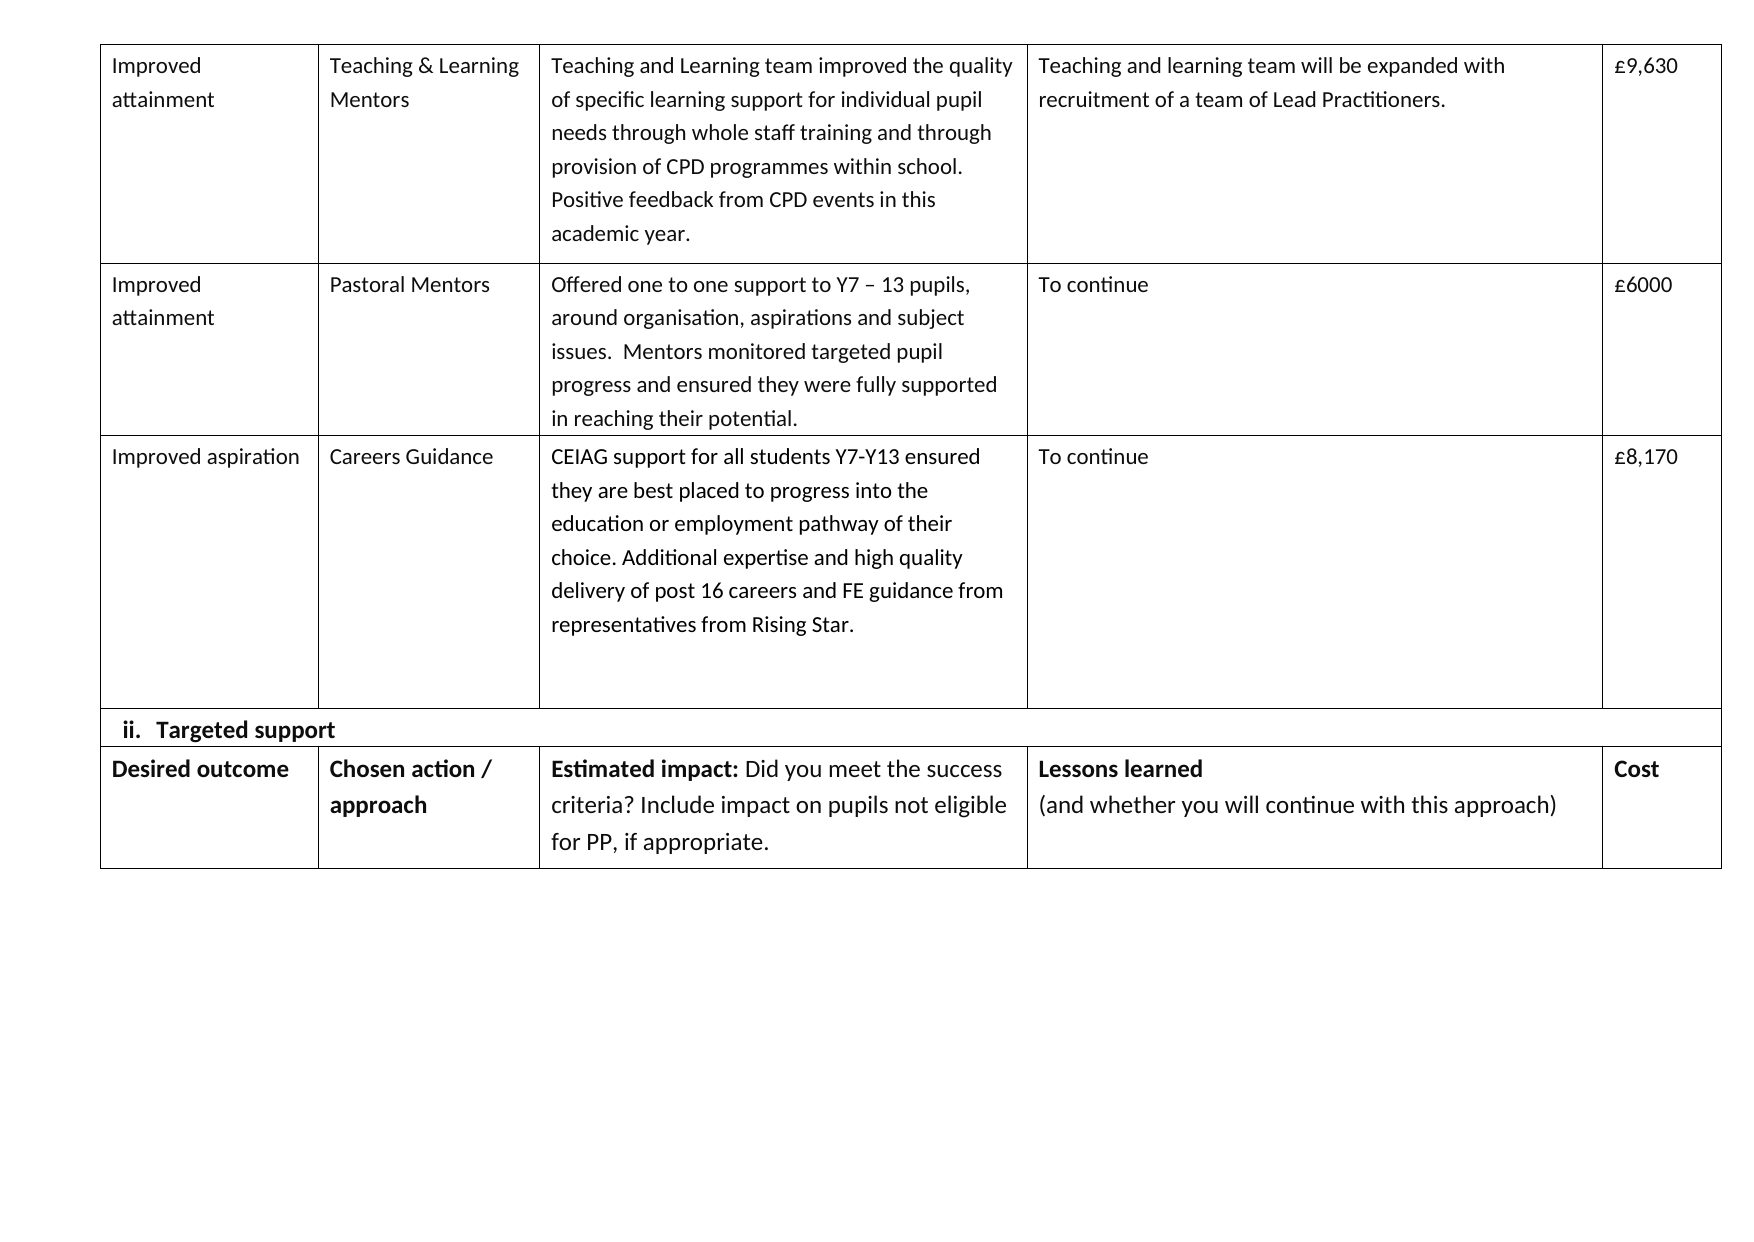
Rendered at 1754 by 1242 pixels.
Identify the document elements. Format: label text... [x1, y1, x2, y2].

table_cell Pastoral Mentors [319, 264, 539, 435]
table_cell Desired outcome [101, 747, 318, 868]
table_cell Teaching and Learning team improved the quality of specific learning support for individual pupil needs through whole staff training and through provision of CPD programmes within school. Positive feedback from CPD events in this academic year. [540, 45, 1027, 263]
table_cell Improved attainment [101, 264, 318, 435]
table_cell Chosen action / approach [319, 747, 539, 868]
table_cell To continue [1028, 264, 1602, 435]
table_cell CEIAG support for all students Y7-Y13 ensured they are best placed to progress into the education or employment pathway of their choice. Additional expertise and high quality delivery of post 16 careers and FE guidance from representatives from Rising Star. [540, 436, 1027, 707]
table_cell Offered one to one support to Y7 – 13 pupils, around organisation, aspirations and subject issues. Mentors monitored targeted pupil progress and ensured they were fully supported in reaching their potential. [540, 264, 1027, 435]
table_cell Improved attainment [101, 45, 318, 263]
table_cell Cost [1603, 747, 1721, 868]
table_cell Improved aspiration [101, 436, 318, 707]
table_cell Lessons learned (and whether you will continue with this approach) [1028, 747, 1602, 868]
table_cell Teaching and learning team will be expanded with recruitment of a team of Lead Practitioners. [1028, 45, 1602, 263]
table_cell £6000 [1603, 264, 1721, 435]
table_cell Teaching & Learning Mentors [319, 45, 539, 263]
table_cell Estimated impact: Did you meet the success criteria? Include impact on pupils not eligible for PP, if appropriate. [540, 747, 1027, 868]
table_cell Targeted support [101, 709, 1721, 746]
table_cell To continue [1028, 436, 1602, 707]
table_cell £8,170 [1603, 436, 1721, 707]
table_cell £9,630 [1603, 45, 1721, 263]
table_cell Careers Guidance [319, 436, 539, 707]
